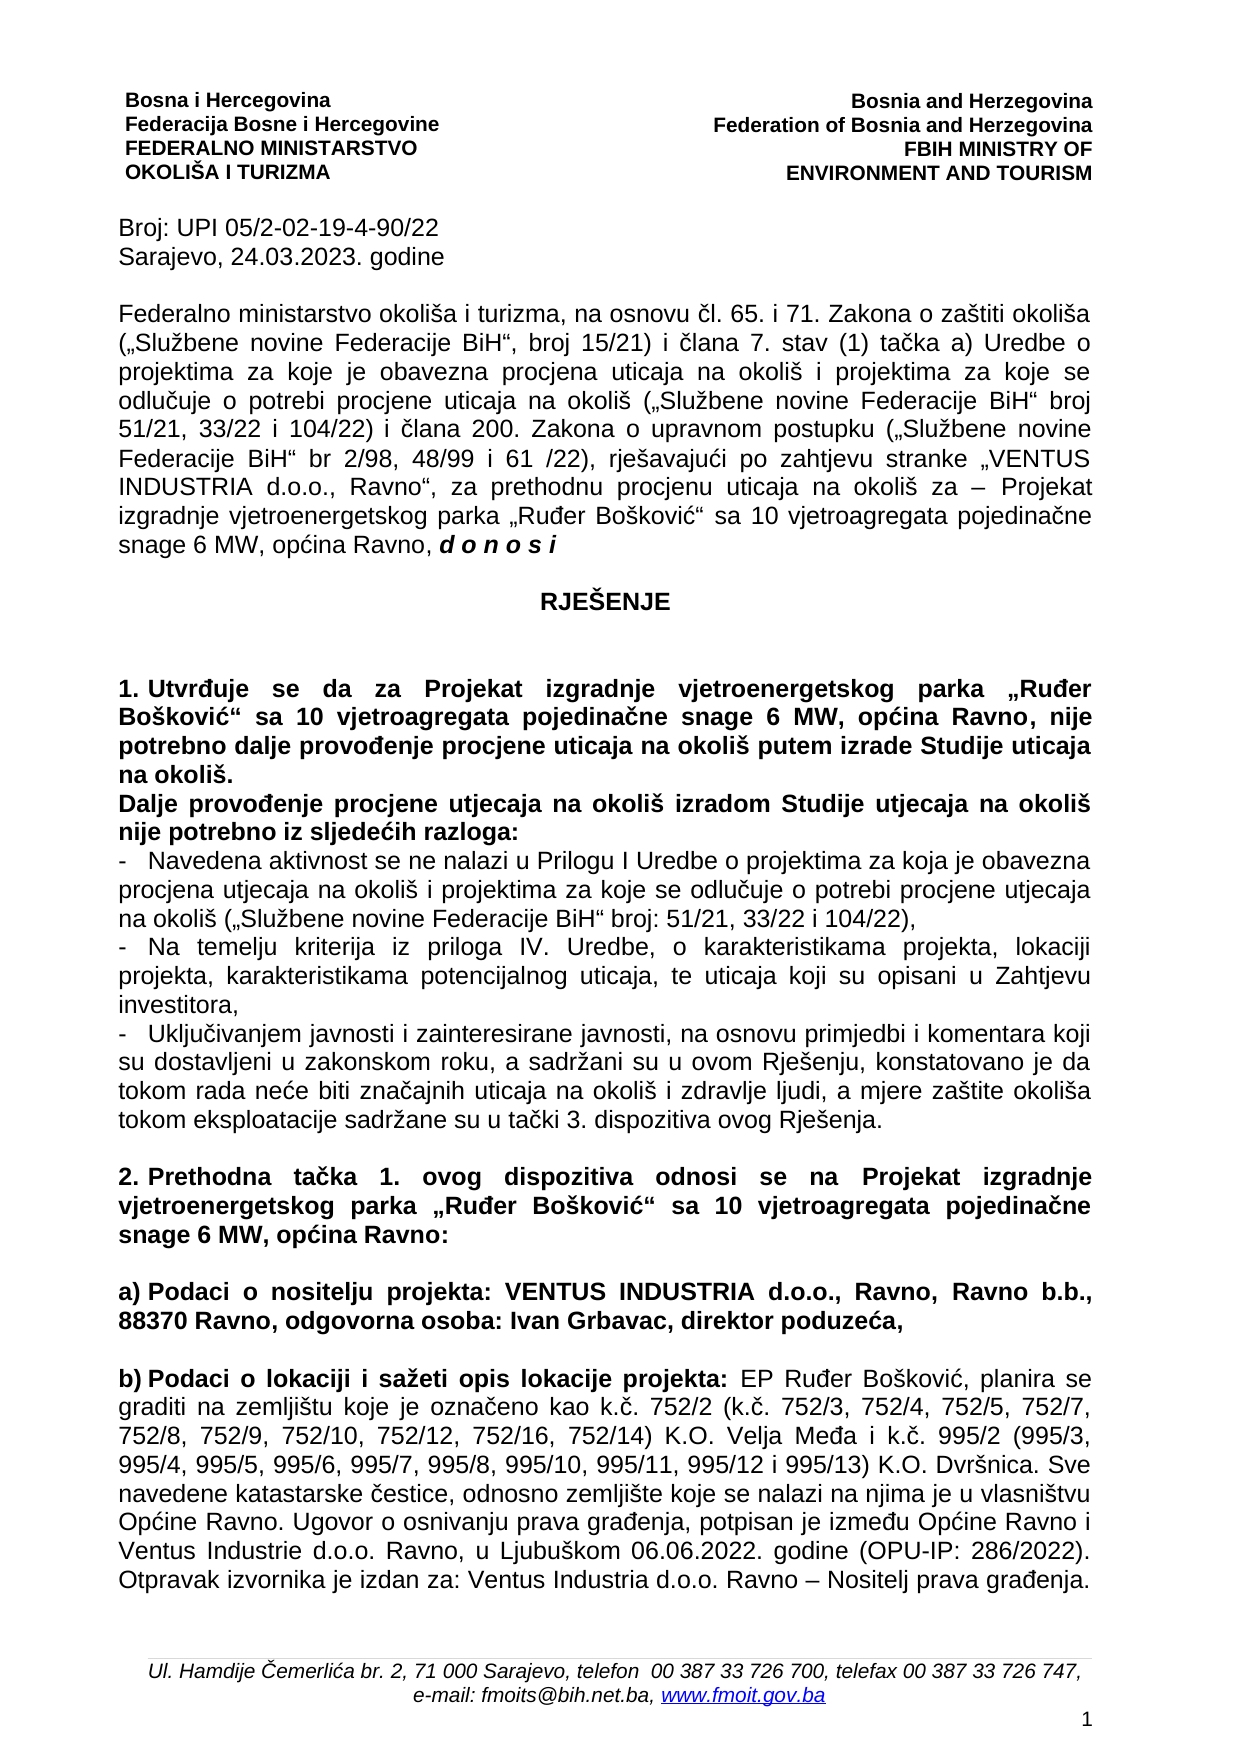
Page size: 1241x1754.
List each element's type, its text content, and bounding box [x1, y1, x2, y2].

text Federalno ministarstvo okoliša i turizma, na osnovu čl. 65. i 71. Zakona o zaštiti okoliša („Službene novine Federacije BiH“, broj 15/21) i člana 7. stav (1) tačka a) Uredbe o projektima za koje je obavezna procjena uticaja na okoliš i projektima za koje se odlučuje o potrebi procjene uticaja na okoliš („Službene novine Federacije BiH“ broj 51/21, 33/22 i 104/22) i člana 200. Zakona o upravnom postupku („Službene novine Federacije BiH“ br 2/98, 48/99 i 61 /22), rješavajući po zahtjevu stranke „VENTUS INDUSTRIA d.o.o., Ravno“, za prethodnu procjenu uticaja na okoliš za – Projekat izgradnje vjetroenergetskog parka „Ruđer Bošković“ sa 10 vjetroagregata pojedinačne snage 6 MW, općina Ravno, d o n o s i [118, 299, 1092, 559]
text Broj: UPI 05/2-02-19-4-90/22 [118, 213, 1092, 242]
text ENVIRONMENT AND TOURISM [497, 161, 1092, 184]
text Bosna i Hercegovina [125, 88, 497, 112]
text RJEŠENJE [118, 587, 1092, 616]
text Federacija Bosne i Hercegovine [125, 112, 497, 136]
list Na temelju kriterija iz priloga IV. Uredbe, o karakteristikama projekta, lokaciji projekta, karakteristikama potencijalnog uticaja, te uticaja koji su opisani u Zahtjevu investitora, [118, 932, 1092, 1019]
text Sarajevo, 24.03.2023. godine [118, 242, 1092, 271]
text FEDERALNO MINISTARSTVO [125, 136, 497, 160]
list Podaci o nositelju projekta: VENTUS INDUSTRIA d.o.o., Ravno, Ravno b.b., 88370 Ravno, odgovorna osoba: Ivan Grbavac, direktor poduzeća, [118, 1277, 1092, 1335]
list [118, 1364, 1092, 1594]
list Utvrđuje se da za Projekat izgradnje vjetroenergetskog parka „Ruđer Bošković“ sa 10 vjetroagregata pojedinačne snage 6 MW, općina Ravno, nije potrebno dalje provođenje procjene uticaja na okoliš putem izrade Studije uticaja na okoliš. [118, 674, 1092, 789]
list Dalje provođenje procjene utjecaja na okoliš izradom Studije utjecaja na okoliš nije potrebno iz sljedećih razloga: [118, 789, 1092, 846]
list Uključivanjem javnosti i zainteresirane javnosti, na osnovu primjedbi i komentara koji su dostavljeni u zakonskom roku, a sadržani su u ovom Rješenju, konstatovano je da tokom rada neće biti značajnih uticaja na okoliš i zdravlje ljudi, a mjere zaštite okoliša tokom eksploatacije sadržane su u tački 3. dispozitiva ovog Rješenja. [118, 1019, 1092, 1134]
list Prethodna tačka 1. ovog dispozitiva odnosi se na Projekat izgradnje vjetroenergetskog parka „Ruđer Bošković“ sa 10 vjetroagregata pojedinačne snage 6 MW, općina Ravno: [118, 1162, 1092, 1249]
text Federation of Bosnia and Herzegovina [497, 113, 1092, 137]
list Navedena aktivnost se ne nalazi u Prilogu I Uredbe o projektima za koja je obavezna procjena utjecaja na okoliš i projektima za koje se odlučuje o potrebi procjene utjecaja na okoliš („Službene novine Federacije BiH“ broj: 51/21, 33/22 i 104/22), [118, 846, 1092, 932]
text OKOLIŠA I TURIZMA [125, 160, 497, 184]
text Bosnia and Herzegovina [497, 89, 1092, 113]
text FBIH MINISTRY OF [497, 137, 1092, 161]
